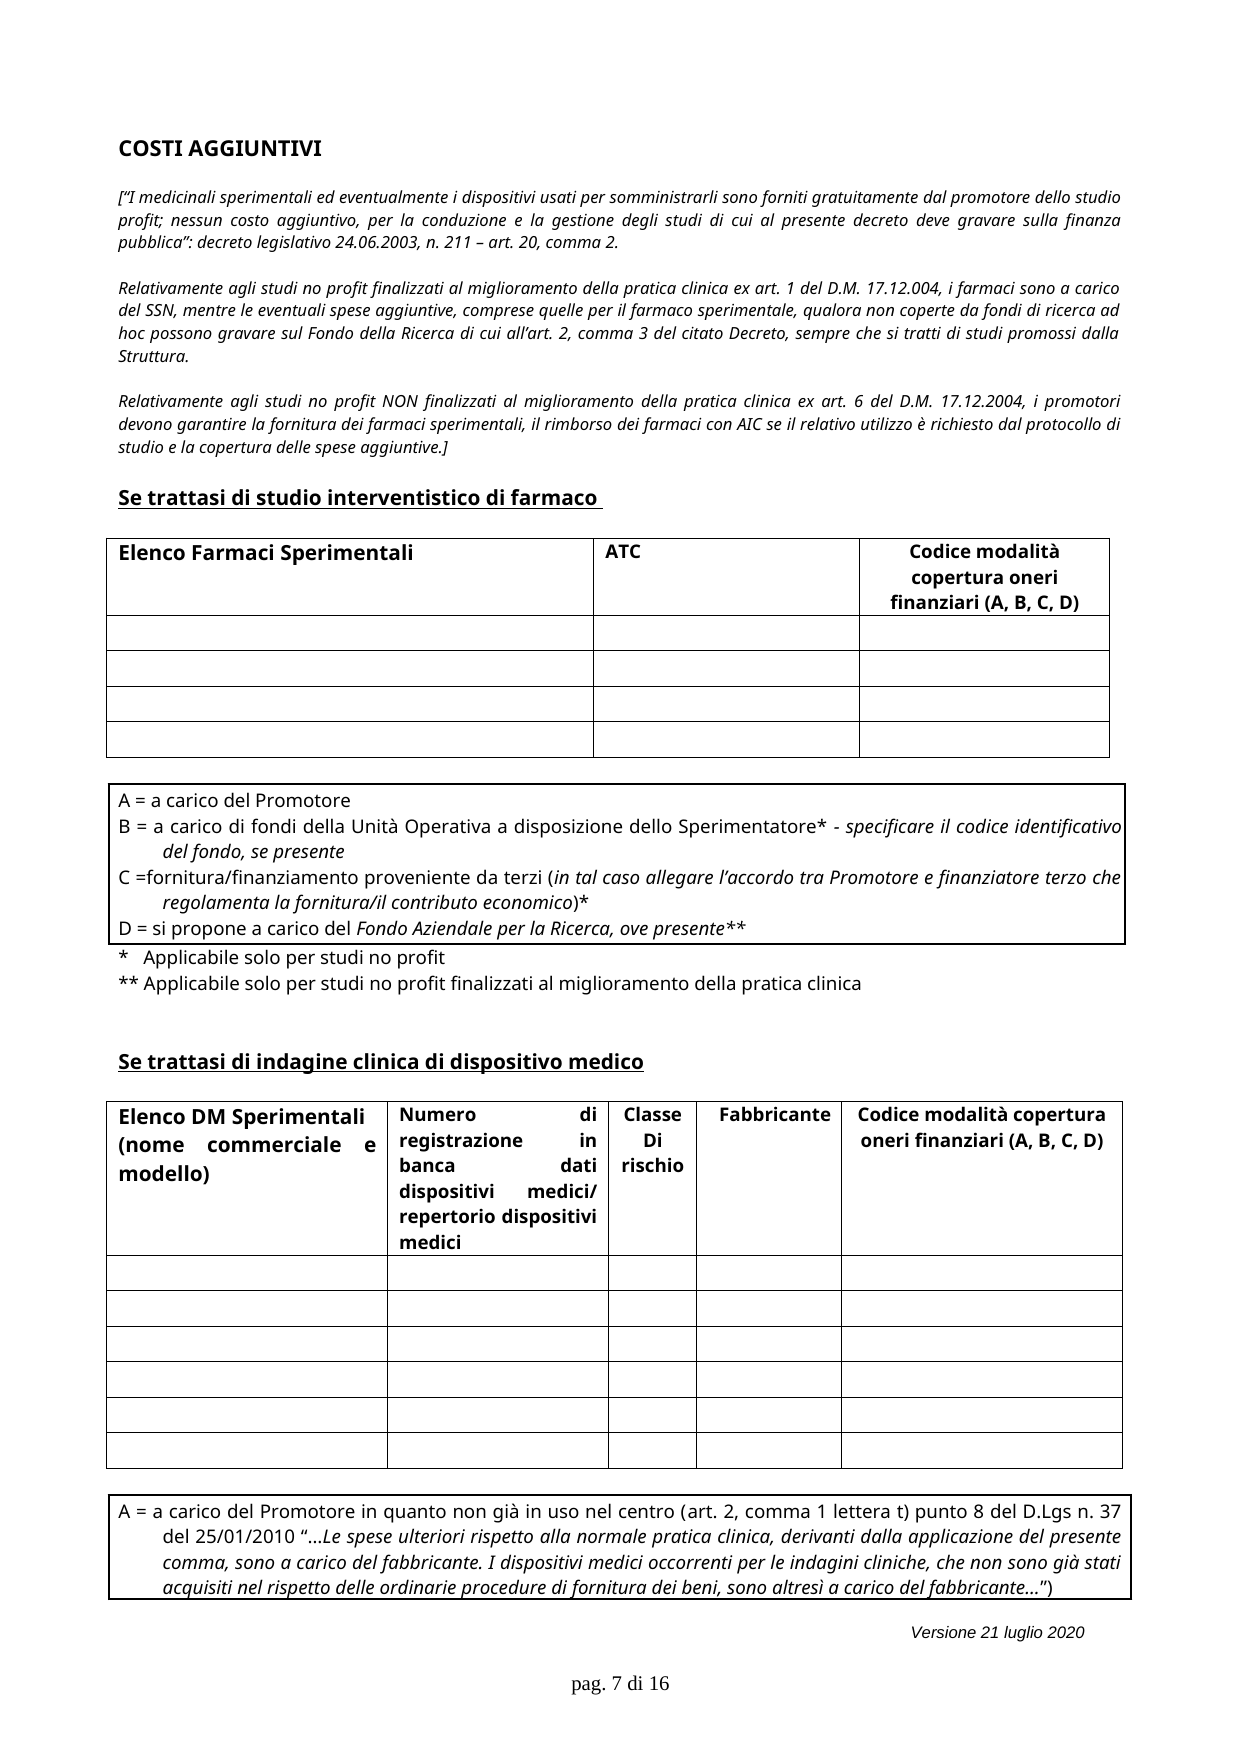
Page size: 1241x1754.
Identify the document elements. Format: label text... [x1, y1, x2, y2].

table_cell [609, 1398, 696, 1432]
table_cell [107, 1291, 387, 1326]
text Se trattasi di indagine clinica di dispositivo medico [118, 1047, 1122, 1075]
text C =fornitura/finanziamento proveniente da terzi (in tal caso allegare l’accordo tra Promotore e finanziatore terzo che regolamenta la fornitura/il contributo economico)* [118, 864, 1122, 911]
table_cell [609, 1433, 696, 1467]
table_cell [697, 1256, 841, 1290]
table_header ATC [594, 539, 859, 615]
table_cell [107, 687, 593, 721]
table_cell [388, 1398, 608, 1432]
table_cell [107, 651, 593, 686]
table_cell [388, 1433, 608, 1467]
table_cell [107, 1398, 387, 1432]
table_cell [594, 722, 859, 757]
text D = si propone a carico del Fondo Aziendale per la Ricerca, ove presente** [110, 911, 1124, 943]
table_cell [107, 1362, 387, 1397]
table_cell [697, 1327, 841, 1361]
table_cell [107, 616, 593, 650]
table_cell [594, 616, 859, 650]
table_cell [842, 1291, 1122, 1326]
table_header Elenco Farmaci Sperimentali [107, 539, 593, 615]
table_cell [609, 1327, 696, 1361]
table_cell [609, 1256, 696, 1290]
table_header Codice modalità copertura oneri finanziari (A, B, C, D) [842, 1102, 1122, 1255]
table_cell [594, 687, 859, 721]
table_cell [107, 1433, 387, 1467]
table_header Elenco DM Sperimentali (nome commerciale e modello) [107, 1102, 387, 1255]
text Relativamente agli studi no profit NON finalizzati al miglioramento della pratica clinica ex art. 6 del D.M. 17.12.2004, i promotori devono garantire la fornitura dei farmaci sperimentali, il rimborso dei farmaci con AIC se il relativo utilizzo è richiesto dal protocollo di studio e la copertura delle spese aggiuntive.] [118, 390, 1122, 458]
table_cell [697, 1398, 841, 1432]
table_cell [697, 1433, 841, 1467]
table_header Codice modalità copertura oneri finanziari (A, B, C, D) [860, 539, 1109, 615]
text A = a carico del Promotore [110, 785, 1124, 813]
table_cell [609, 1291, 696, 1326]
table_cell [860, 687, 1109, 721]
text Se trattasi di studio interventistico di farmaco [118, 483, 1122, 512]
table_cell [860, 722, 1109, 757]
text Relativamente agli studi no profit finalizzati al miglioramento della pratica clinica ex art. 1 del D.M. 17.12.004, i farmaci sono a carico del SSN, mentre le eventuali spese aggiuntive, comprese quelle per il farmaco sperimentale, qualora non coperte da fondi di ricerca ad hoc possono gravare sul Fondo della Ricerca di cui all’art. 2, comma 3 del citato Decreto, sempre che si tratti di studi promossi dalla Struttura. [118, 276, 1122, 367]
text COSTI AGGIUNTIVI [118, 133, 1122, 163]
table_cell [697, 1362, 841, 1397]
table_header Fabbricante [697, 1102, 841, 1255]
table_cell [388, 1362, 608, 1397]
table_header Numero di registrazione in banca dati dispositivi medici/ repertorio dispositivi medici [388, 1102, 608, 1255]
text [“I medicinali sperimentali ed eventualmente i dispositivi usati per somministrarli sono forniti gratuitamente dal promotore dello studio profit; nessun costo aggiuntivo, per la conduzione e la gestione degli studi di cui al presente decreto deve gravare sulla finanza pubblica”: decreto legislativo 24.06.2003, n. 211 – art. 20, comma 2. [118, 185, 1122, 253]
table_cell [842, 1362, 1122, 1397]
table_cell [697, 1291, 841, 1326]
text * Applicabile solo per studi no profit [118, 945, 1122, 970]
table_cell [107, 1327, 387, 1361]
table_cell [107, 1256, 387, 1290]
table_cell [860, 616, 1109, 650]
table_header Classe Di rischio [609, 1102, 696, 1255]
table_cell [609, 1362, 696, 1397]
table_cell [388, 1291, 608, 1326]
table_cell [842, 1327, 1122, 1361]
table_cell [860, 651, 1109, 686]
table_cell [107, 722, 593, 757]
text A = a carico del Promotore in quanto non già in uso nel centro (art. 2, comma 1 lettera t) punto 8 del D.Lgs n. 37 del 25/01/2010 “…Le spese ulteriori rispetto alla normale pratica clinica, derivanti dalla applicazione del presente comma, sono a carico del fabbricante. I dispositivi medici occorrenti per le indagini cliniche, che non sono già stati acquisiti nel rispetto delle ordinarie procedure di fornitura dei beni, sono altresì a carico del fabbricante…”) [110, 1496, 1130, 1598]
table_cell [388, 1256, 608, 1290]
table_cell [842, 1398, 1122, 1432]
text B = a carico di fondi della Unità Operativa a disposizione dello Sperimentatore* - specificare il codice identificativo del fondo, se presente [118, 813, 1122, 864]
text ** Applicabile solo per studi no profit finalizzati al miglioramento della pratica clinica [118, 970, 1122, 996]
table_cell [842, 1433, 1122, 1467]
table_cell [388, 1327, 608, 1361]
table_cell [594, 651, 859, 686]
table_cell [842, 1256, 1122, 1290]
